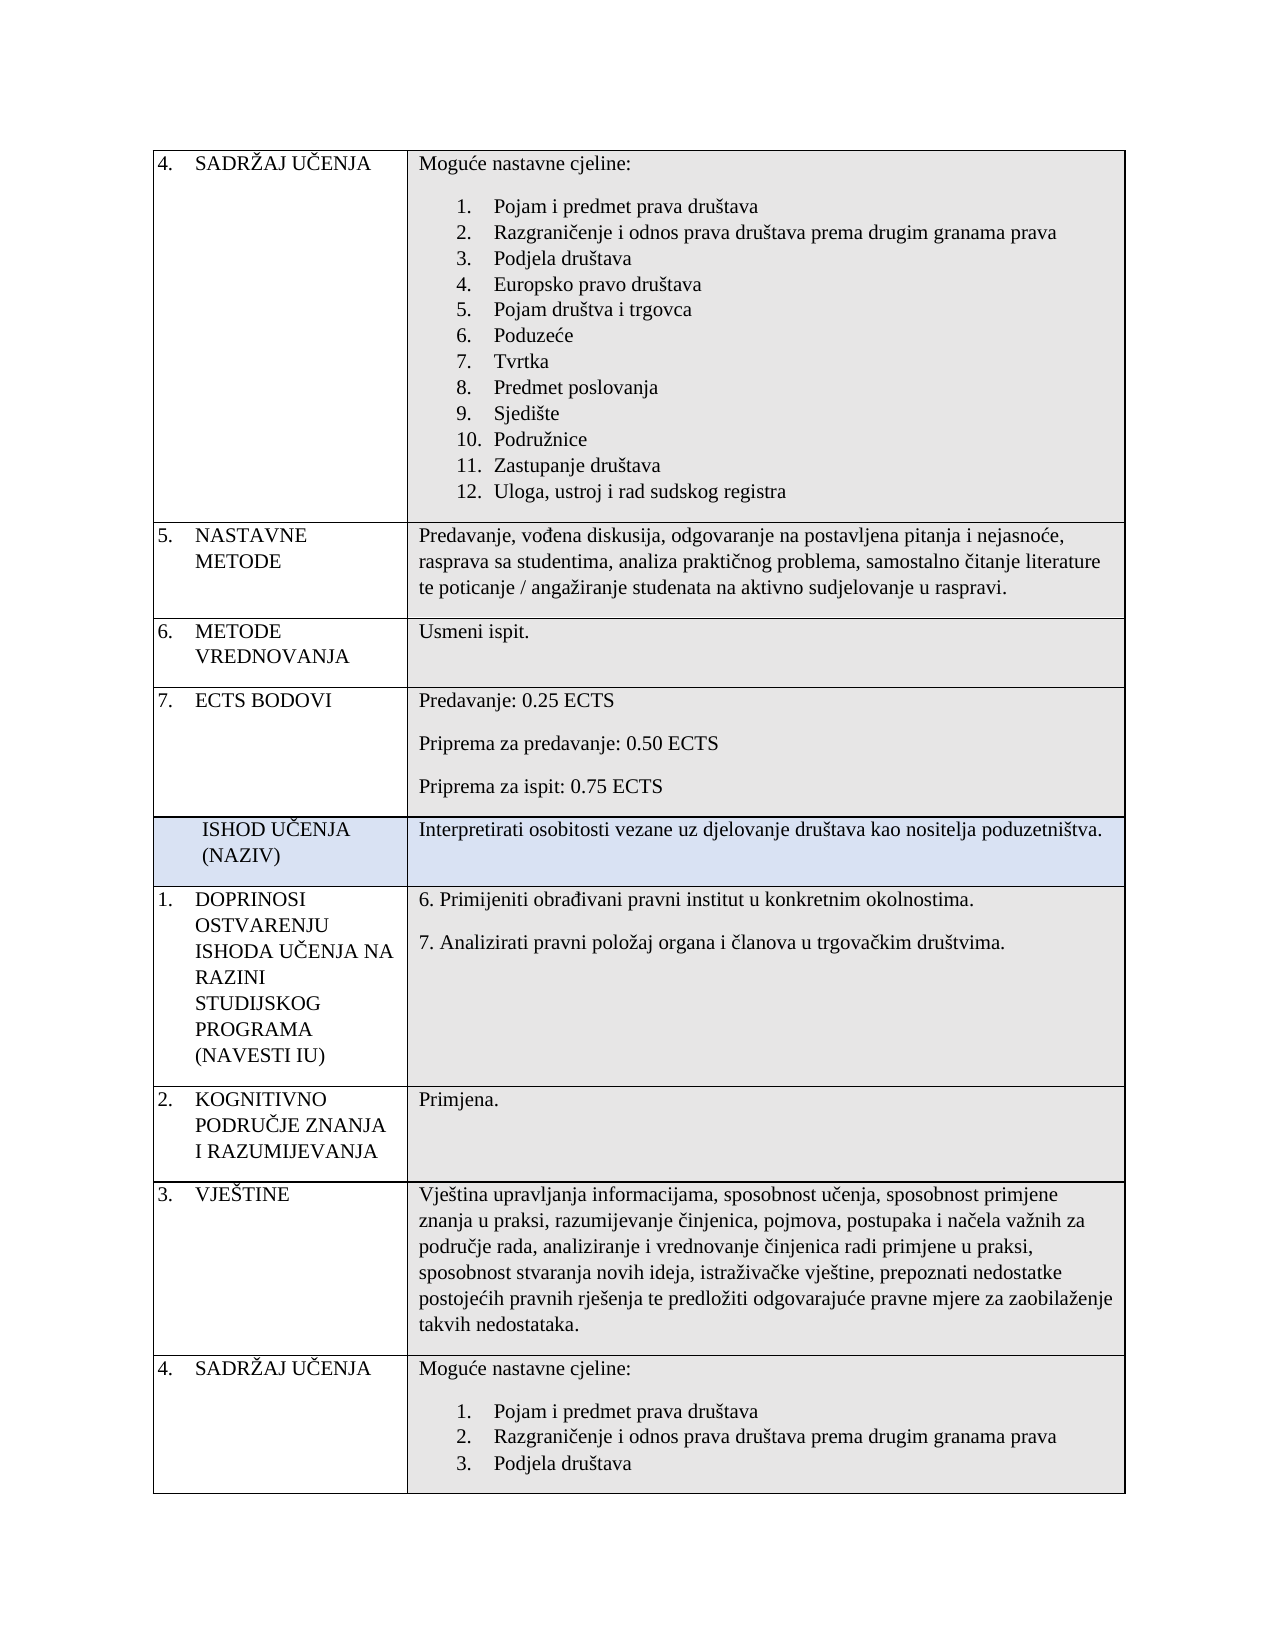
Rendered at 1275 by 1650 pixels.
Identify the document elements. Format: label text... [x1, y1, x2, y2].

table_cell ECTS BODOVI [154, 688, 407, 816]
table_cell KOGNITIVNO PODRUČJE ZNANJA I RAZUMIJEVANJA [154, 1087, 407, 1181]
table_cell VJEŠTINE [154, 1183, 407, 1355]
table_cell Usmeni ispit. [408, 619, 1124, 687]
table_cell SADRŽAJ UČENJA [154, 151, 407, 522]
table_cell NASTAVNE METODE [154, 523, 407, 617]
table_cell SADRŽAJ UČENJA [154, 1356, 407, 1493]
table_cell 6. Primijeniti obrađivani pravni institut u konkretnim okolnostima. 7. Analizirati pravni položaj organa i članova u trgovačkim društvima. [408, 887, 1124, 1086]
table_cell Vještina upravljanja informacijama, sposobnost učenja, sposobnost primjene znanja u praksi, razumijevanje činjenica, pojmova, postupaka i načela važnih za područje rada, analiziranje i vrednovanje činjenica radi primjene u praksi, sposobnost stvaranja novih ideja, istraživačke vještine, prepoznati nedostatke postojećih pravnih rješenja te predložiti odgovarajuće pravne mjere za zaobilaženje takvih nedostataka. [408, 1183, 1124, 1355]
table_cell Primjena. [408, 1087, 1124, 1181]
table_cell Interpretirati osobitosti vezane uz djelovanje društava kao nositelja poduzetništva. [408, 818, 1124, 886]
table_cell Predavanje, vođena diskusija, odgovaranje na postavljena pitanja i nejasnoće, rasprava sa studentima, analiza praktičnog problema, samostalno čitanje literature te poticanje / angažiranje studenata na aktivno sudjelovanje u raspravi. [408, 523, 1124, 617]
table_cell Predavanje: 0.25 ECTS Priprema za predavanje: 0.50 ECTS Priprema za ispit: 0.75 ECTS [408, 688, 1124, 816]
table_cell ISHOD UČENJA (NAZIV) [154, 818, 407, 886]
table_cell METODE VREDNOVANJA [154, 619, 407, 687]
table_cell DOPRINOSI OSTVARENJU ISHODA UČENJA NA RAZINI STUDIJSKOG PROGRAMA (NAVESTI IU) [154, 887, 407, 1086]
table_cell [408, 1356, 1124, 1493]
